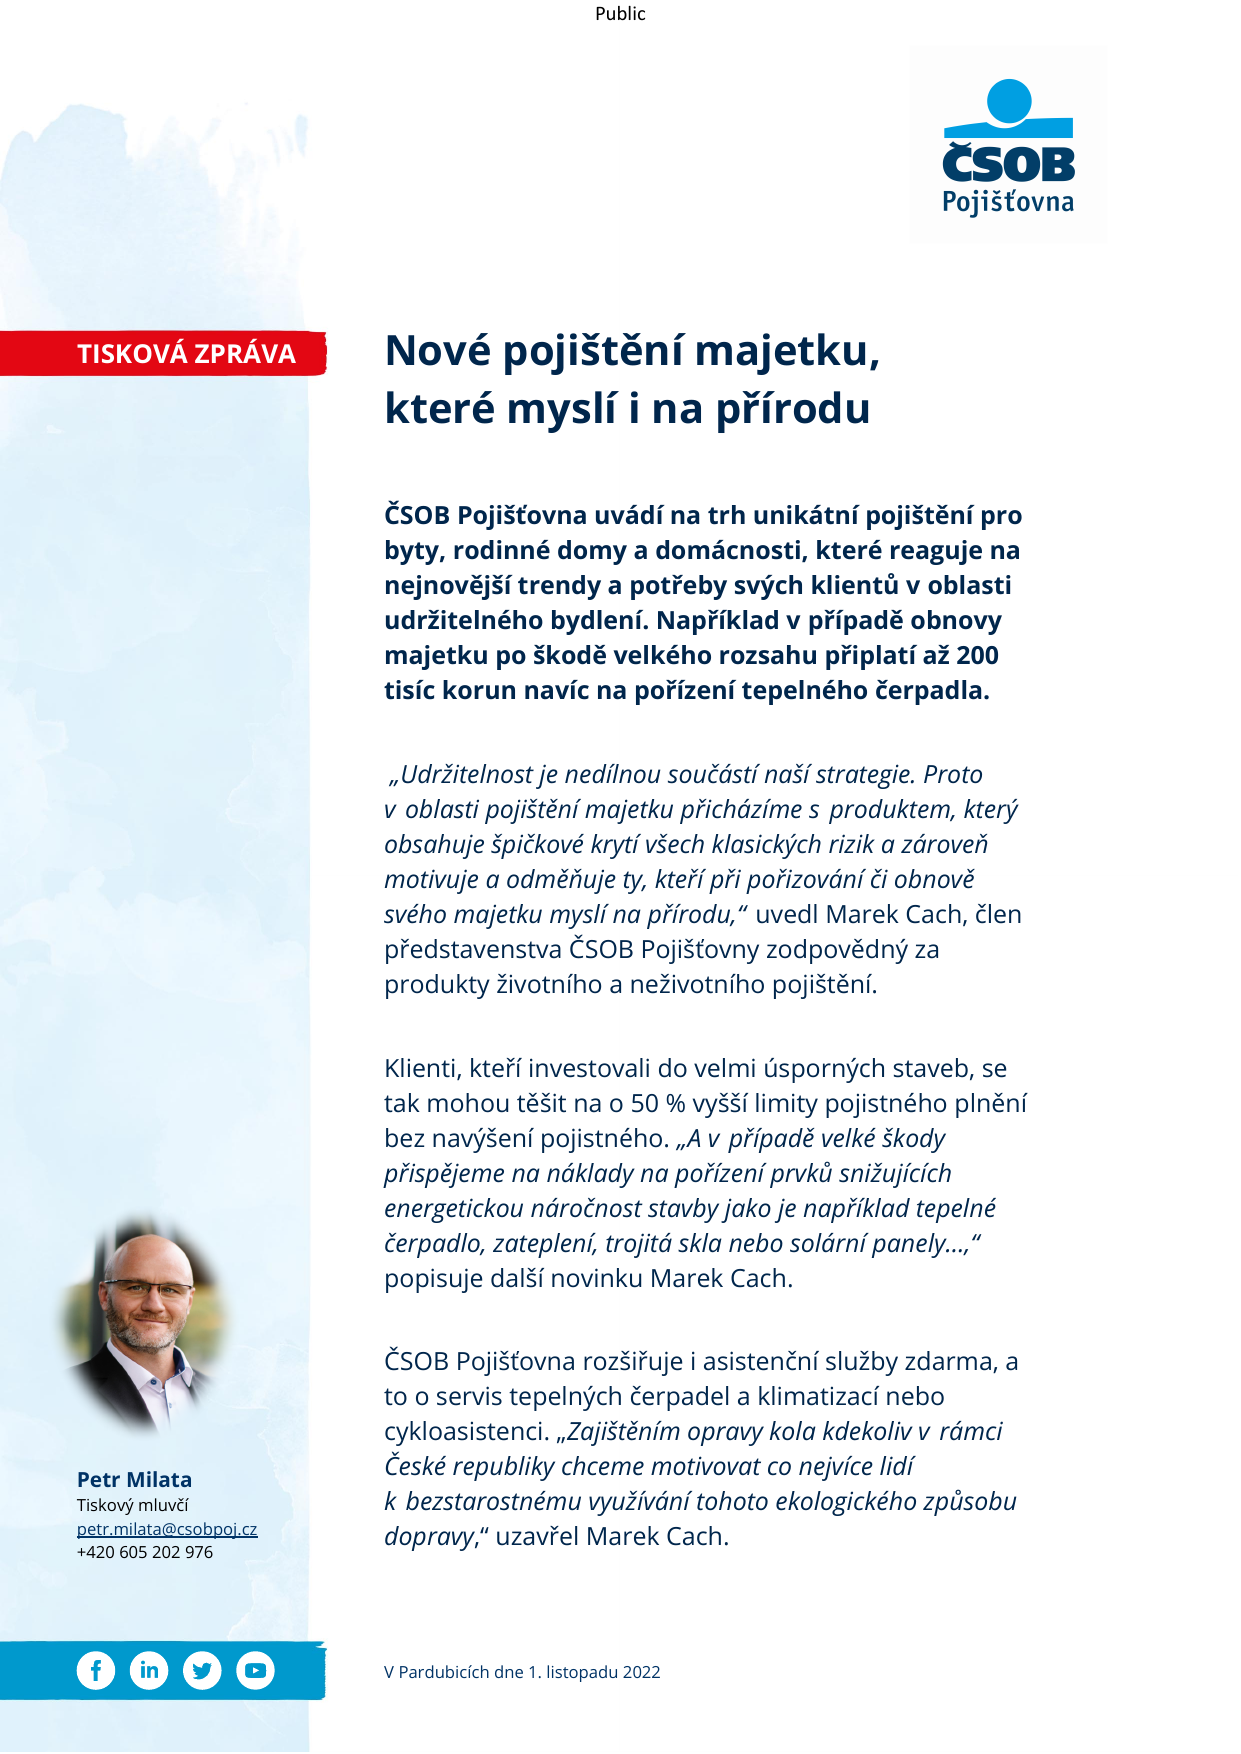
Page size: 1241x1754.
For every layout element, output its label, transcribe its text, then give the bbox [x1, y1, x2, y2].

text Nové pojištění majetku, které myslí i na přírodu [384, 321, 1034, 436]
text ČSOB Pojišťovna uvádí na trh unikátní pojištění pro byty, rodinné domy a domácnosti, které reaguje na nejnovější trendy a potřeby svých klientů v oblasti udržitelného bydlení. Například v případě obnovy majetku po škodě velkého rozsahu připlatí až 200 tisíc korun navíc na pořízení tepelného čerpadla. [384, 497, 1034, 707]
text „Udržitelnost je nedílnou součástí naší strategie. Proto v oblasti pojištění majetku přicházíme s produktem, který obsahuje špičkové krytí všech klasických rizik a zároveň motivuje a odměňuje ty, kteří při pořizování či obnově svého majetku myslí na přírodu,“ uvedl Marek Cach, člen představenstva ČSOB Pojišťovny zodpovědný za produkty životního a neživotního pojištění. [384, 757, 1034, 1001]
text Klienti, kteří investovali do velmi úsporných staveb, se tak mohou těšit na o 50 % vyšší limity pojistného plnění bez navýšení pojistného. „A v případě velké škody přispějeme na náklady na pořízení prvků snižujících energetickou náročnost stavby jako je například tepelné čerpadlo, zateplení, trojitá skla nebo solární panely…,“ popisuje další novinku Marek Cach. [384, 1050, 1034, 1294]
picture [0, 0, 1239, 1752]
text ČSOB Pojišťovna rozšiřuje i asistenční služby zdarma, a to o servis tepelných čerpadel a klimatizací nebo cykloasistenci. „Zajištěním opravy kola kdekoliv v rámci České republiky chceme motivovat co nejvíce lidí k bezstarostnému využívání tohoto ekologického způsobu dopravy,“ uzavřel Marek Cach. [384, 1344, 1034, 1553]
